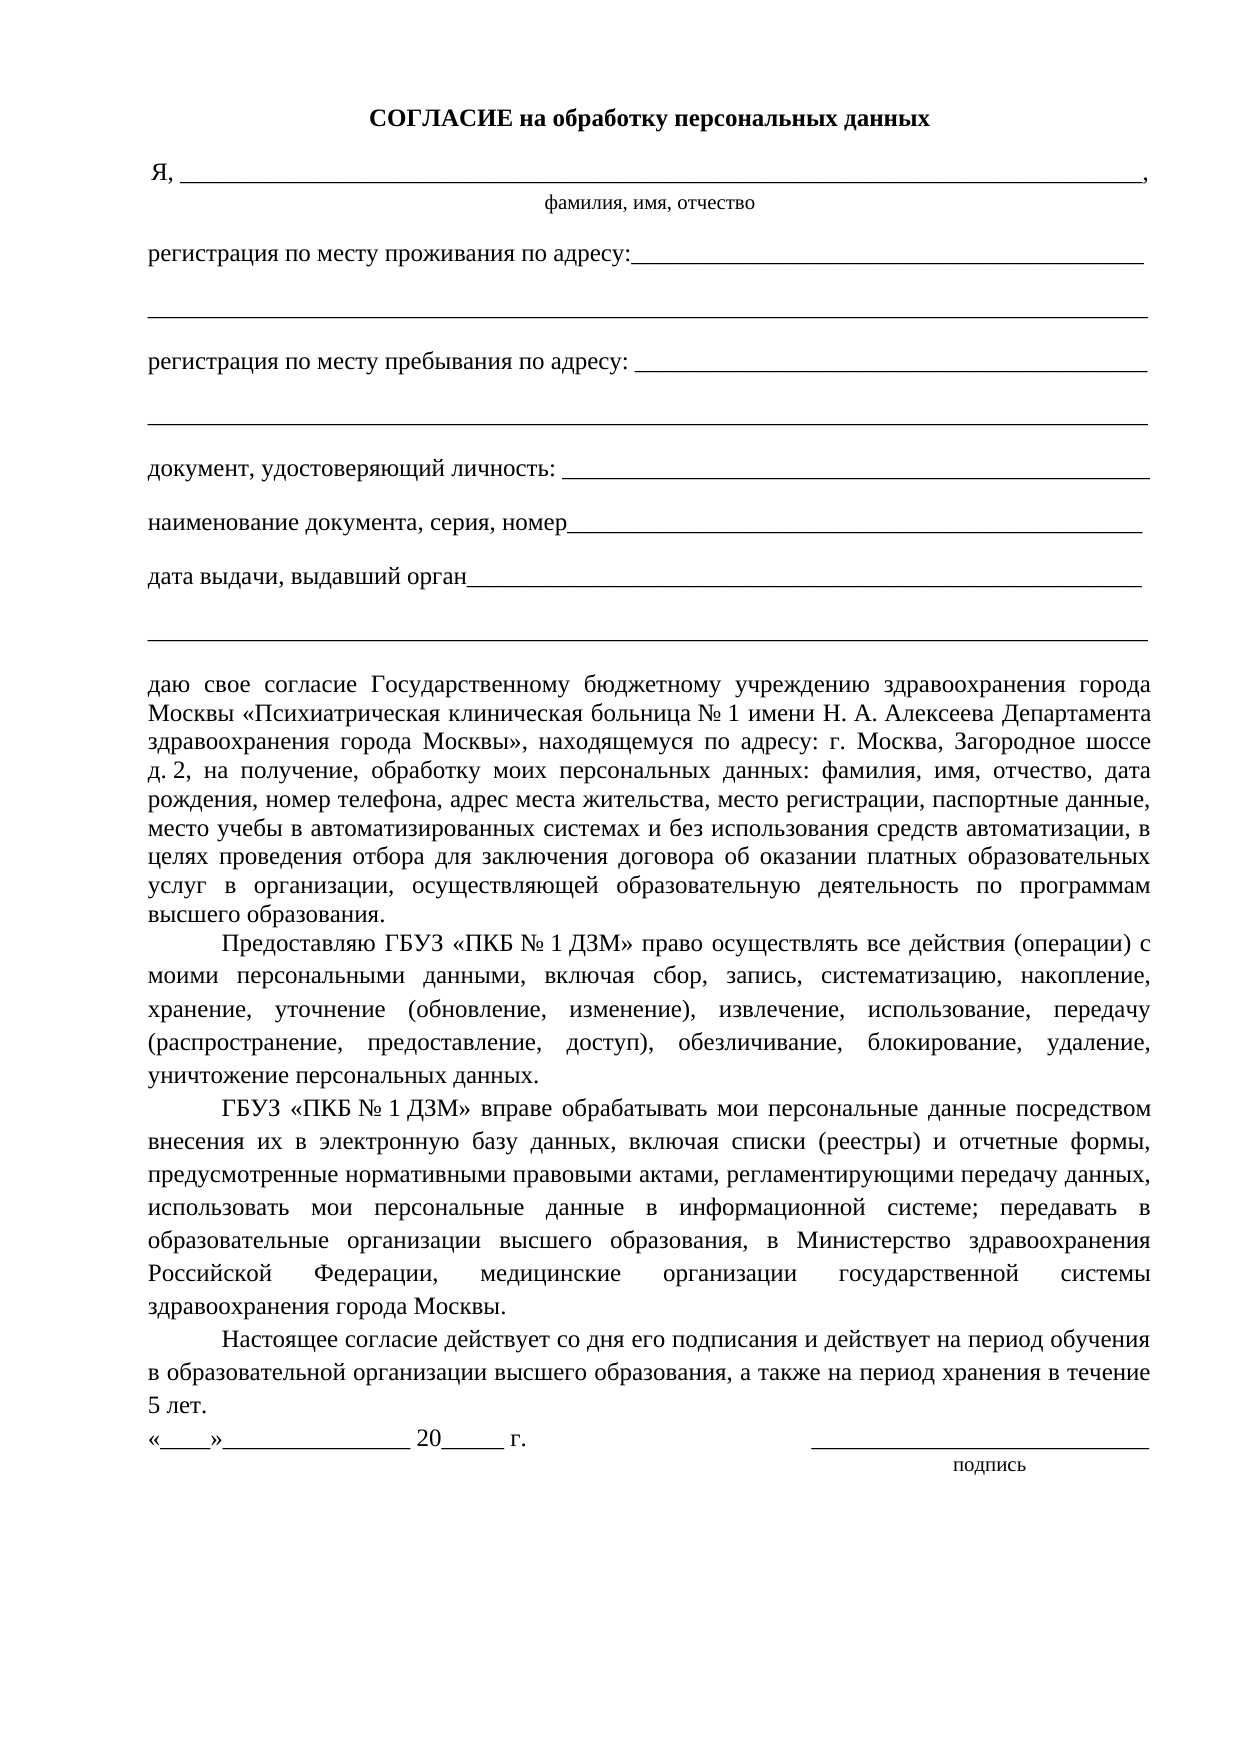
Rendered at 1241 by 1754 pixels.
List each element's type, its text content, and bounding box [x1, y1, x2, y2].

text Предоставляю ГБУЗ «ПКБ № 1 ДЗМ» право осуществлять все действия (операции) с моими персональными данными, включая сбор, запись, систематизацию, накопление, хранение, уточнение (обновление, изменение), извлечение, использование, передачу (распространение, предоставление, доступ), обезличивание, блокирование, удаление, уничтожение персональных данных. [148, 928, 1152, 1088]
text дата выдачи, выдавший орган______________________________________________________ [148, 561, 1152, 590]
text ________________________________________________________________________________ [148, 399, 1152, 428]
text Я, _____________________________________________________________________________, фамилия, имя, отчество [148, 157, 1152, 214]
text регистрация по месту пребывания по адресу: _________________________________________ [148, 346, 1152, 374]
text ________________________________________________________________________________ [148, 292, 1152, 321]
text документ, удостоверяющий личность: _______________________________________________ [148, 453, 1152, 482]
text ________________________________________________________________________________ [148, 615, 1152, 644]
text Настоящее согласие действует со дня его подписания и действует на период обучения в образовательной организации высшего образования, а также на период хранения в течение 5 лет. [148, 1324, 1152, 1419]
text подпись [885, 1452, 1152, 1476]
text СОГЛАСИЕ на обработку персональных данных [148, 103, 1152, 132]
text ГБУЗ «ПКБ № 1 ДЗМ» вправе обрабатывать мои персональные данные посредством внесения их в электронную базу данных, включая списки (реестры) и отчетные формы, предусмотренные нормативными правовыми актами, регламентирующими передачу данных, использовать мои персональные данные в информационной системе; передавать в образовательные организации высшего образования, в Министерство здравоохранения Российской Федерации, медицинские организации государственной системы здравоохранения города Москвы. [148, 1093, 1152, 1319]
text «____»_______________ 20_____ г. ___________________________ [148, 1423, 1152, 1452]
text наименование документа, серия, номер______________________________________________ [148, 507, 1152, 536]
text даю свое согласие Государственному бюджетному учреждению здравоохранения города Москвы «Психиатрическая клиническая больница № 1 имени Н. А. Алексеева Департамента здравоохранения города Москвы», находящемуся по адресу: г. Москва, Загородное шоссе д. 2, на получение, обработку моих персональных данных: фамилия, имя, отчество, дата рождения, номер телефона, адрес места жительства, место регистрации, паспортные данные, место учебы в автоматизированных системах и без использования средств автоматизации, в целях проведения отбора для заключения договора об оказании платных образовательных услуг в организации, осуществляющей образовательную деятельность по программам высшего образования. [148, 669, 1152, 928]
text регистрация по месту проживания по адресу:_________________________________________ [148, 238, 1152, 267]
